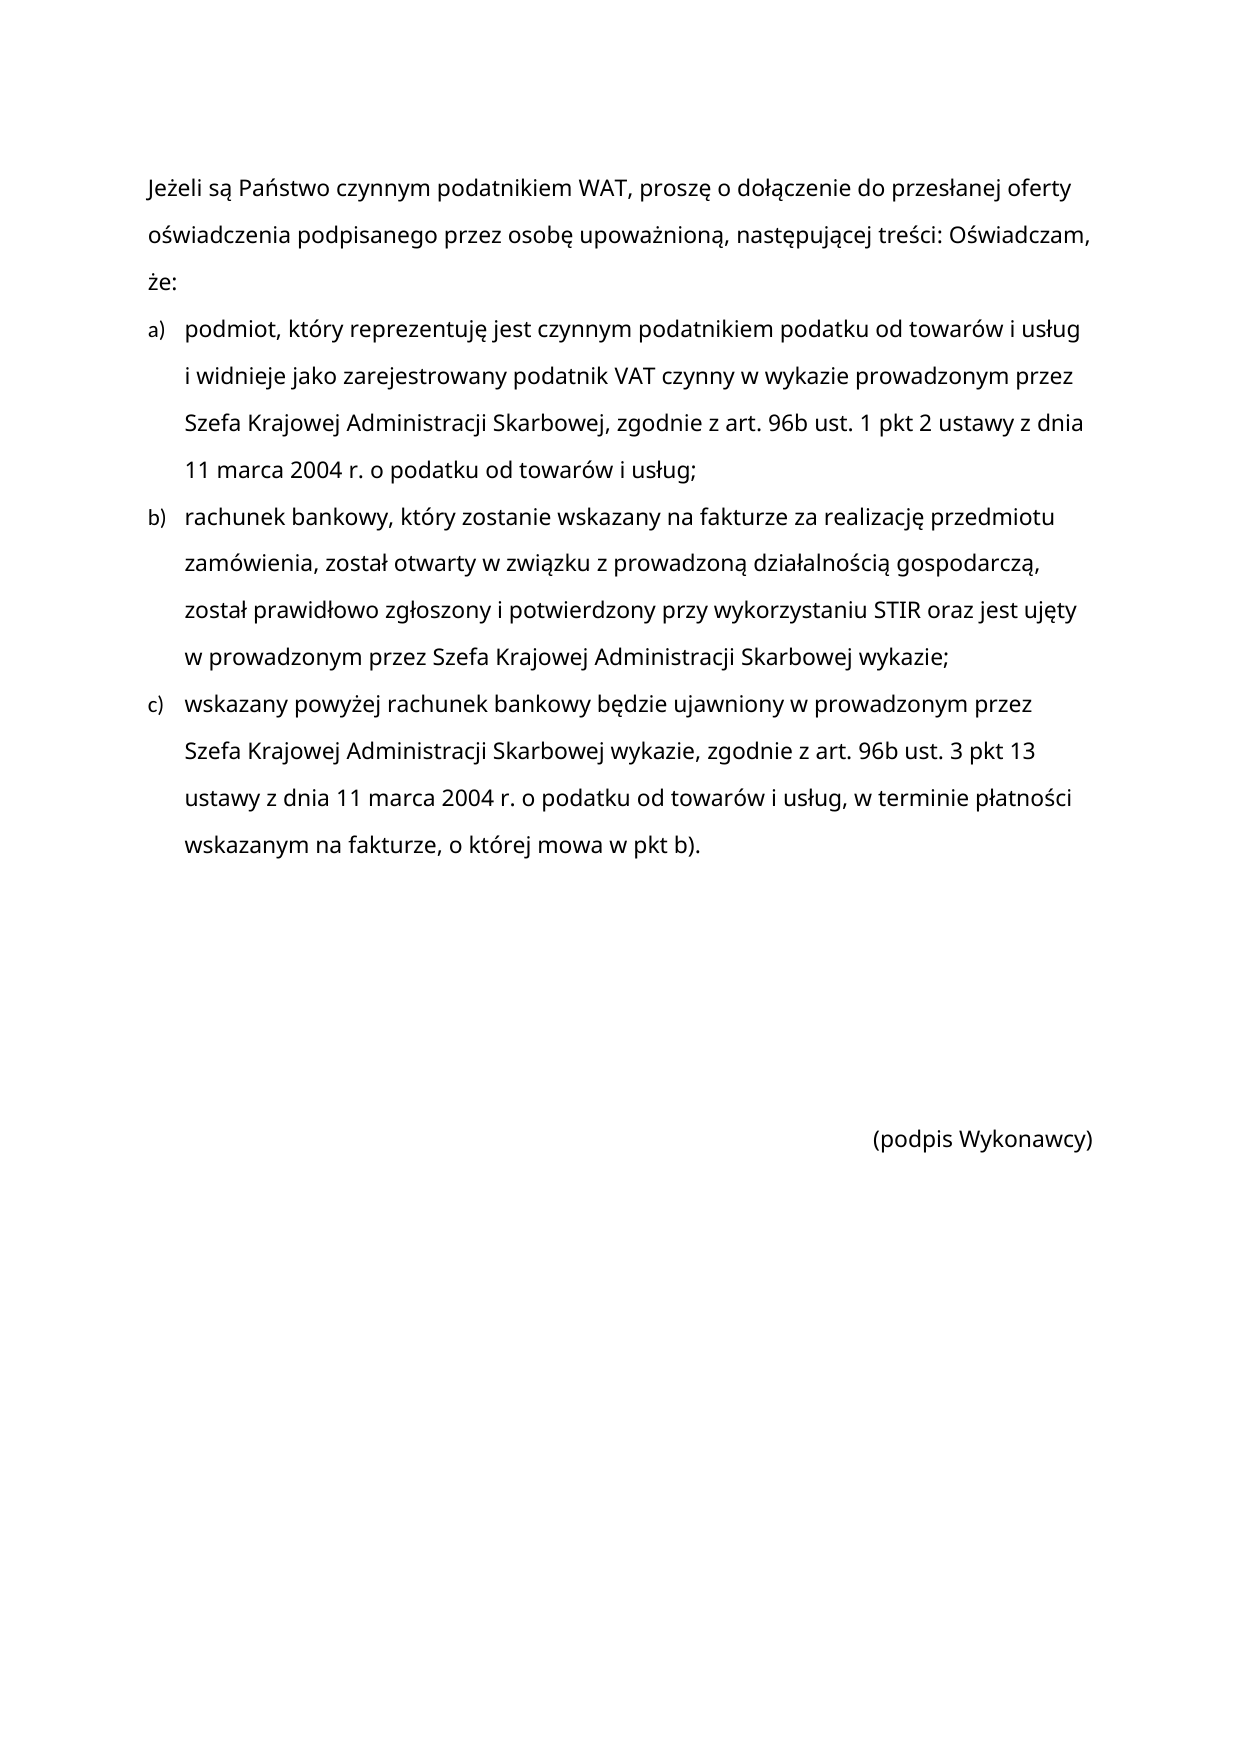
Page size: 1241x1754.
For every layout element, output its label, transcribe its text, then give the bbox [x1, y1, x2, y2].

text (podpis Wykonawcy) [148, 1123, 1093, 1154]
text Jeżeli są Państwo czynnym podatnikiem WAT, proszę o dołączenie do przesłanej oferty oświadczenia podpisanego przez osobę upoważnioną, następującej treści: Oświadczam, że: [148, 172, 1093, 297]
list podmiot, który reprezentuję jest czynnym podatnikiem podatku od towarów i usług i widnieje jako zarejestrowany podatnik VAT czynny w wykazie prowadzonym przez Szefa Krajowej Administracji Skarbowej, zgodnie z art. 96b ust. 1 pkt 2 ustawy z dnia 11 marca 2004 r. o podatku od towarów i usług; [148, 313, 1093, 485]
list rachunek bankowy, który zostanie wskazany na fakturze za realizację przedmiotu zamówienia, został otwarty w związku z prowadzoną działalnością gospodarczą, został prawidłowo zgłoszony i potwierdzony przy wykorzystaniu STIR oraz jest ujęty w prowadzonym przez Szefa Krajowej Administracji Skarbowej wykazie; [148, 501, 1093, 672]
list wskazany powyżej rachunek bankowy będzie ujawniony w prowadzonym przez Szefa Krajowej Administracji Skarbowej wykazie, zgodnie z art. 96b ust. 3 pkt 13 ustawy z dnia 11 marca 2004 r. o podatku od towarów i usług, w terminie płatności wskazanym na fakturze, o której mowa w pkt b). [148, 688, 1093, 860]
